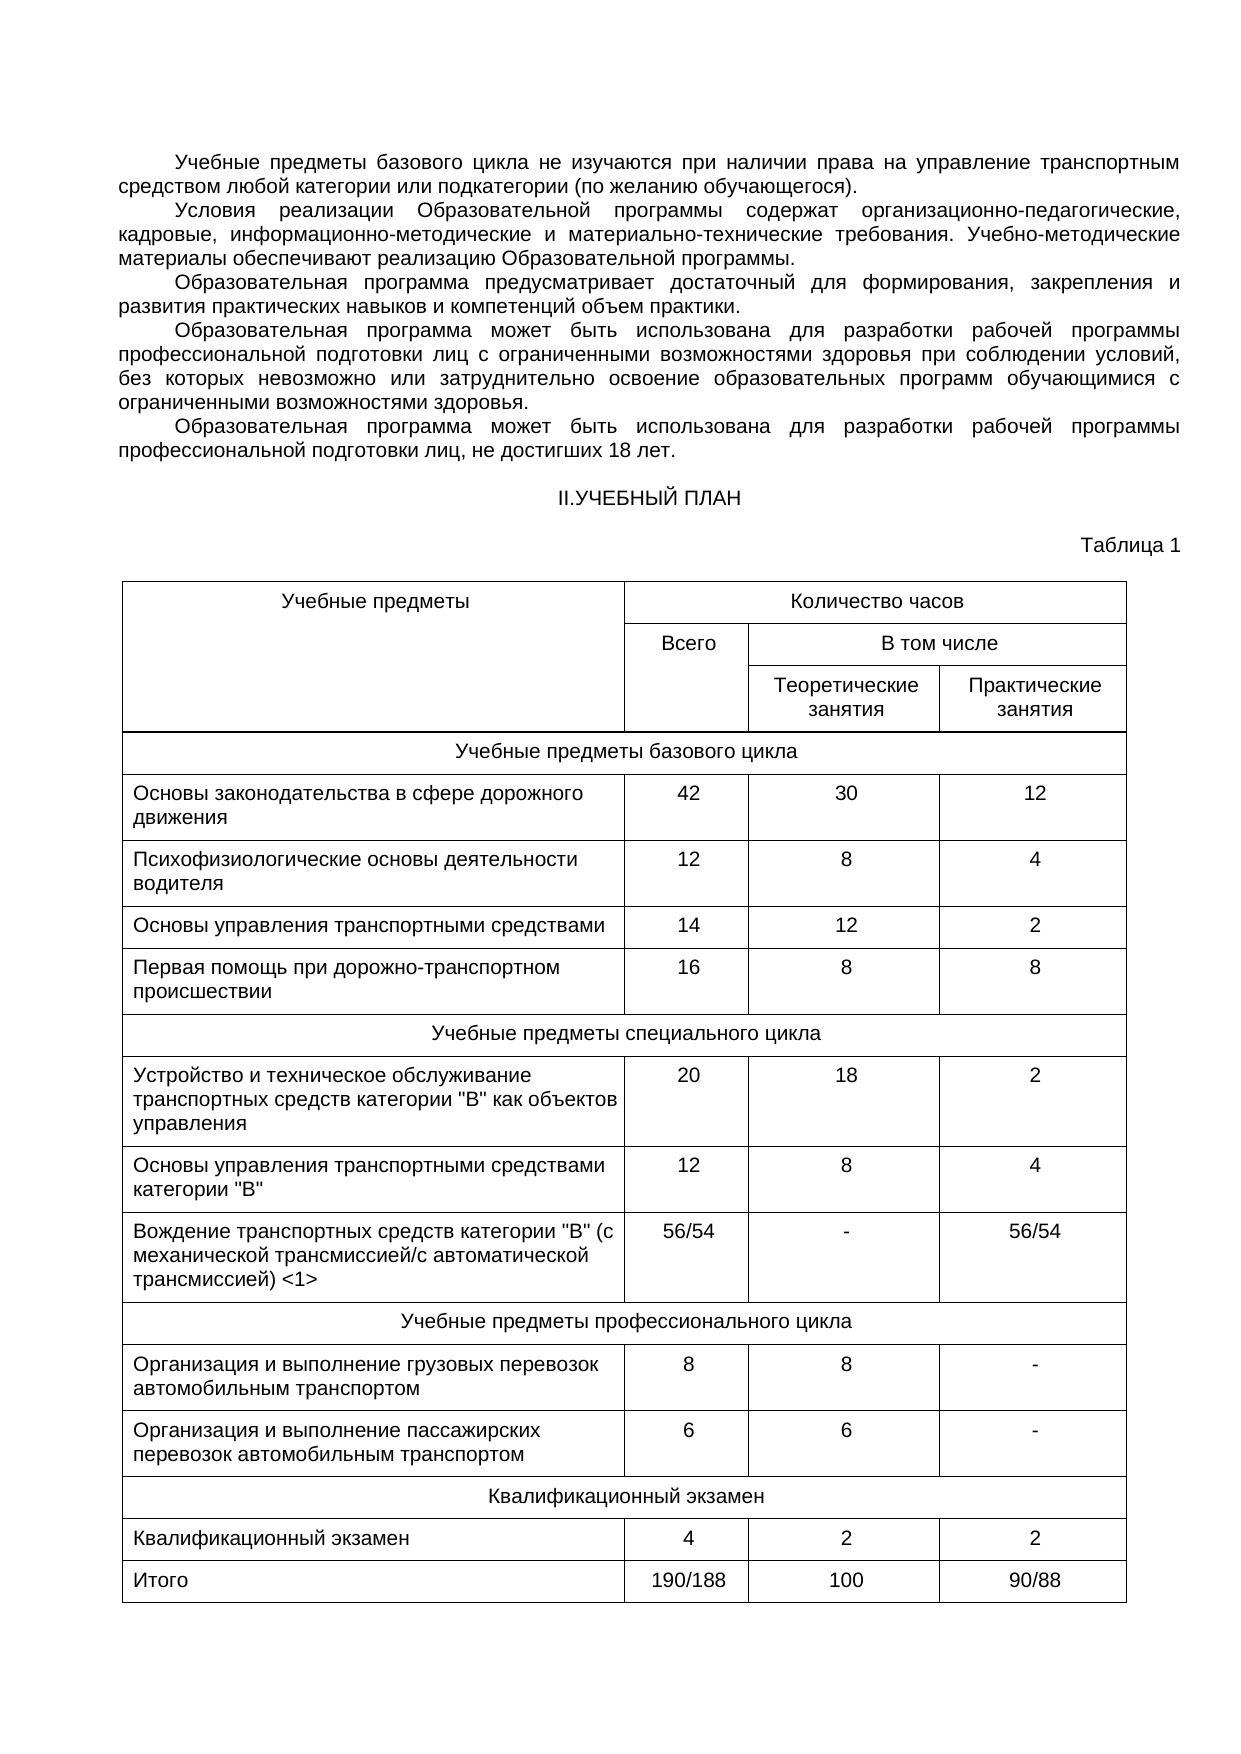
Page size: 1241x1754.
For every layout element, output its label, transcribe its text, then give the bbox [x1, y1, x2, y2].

table_cell 2 [940, 907, 1126, 948]
table_cell 12 [625, 1147, 748, 1212]
text Таблица 1 [118, 533, 1181, 557]
table_cell - [940, 1411, 1126, 1476]
table_cell 8 [625, 1345, 748, 1410]
table_cell 56/54 [940, 1213, 1126, 1302]
table_cell 12 [749, 907, 939, 948]
table_cell 4 [625, 1519, 748, 1560]
table_cell 56/54 [625, 1213, 748, 1302]
table_cell Психофизиологические основы деятельности водителя [123, 841, 624, 906]
table_cell 90/88 [940, 1561, 1126, 1602]
table_cell 6 [625, 1411, 748, 1476]
table_cell 8 [749, 949, 939, 1014]
text Образовательная программа может быть использована для разработки рабочей программы профессиональной подготовки лиц с ограниченными возможностями здоровья при соблюдении условий, без которых невозможно или затруднительно освоение образовательных программ обучающимися с ограниченными возможностями здоровья. [118, 318, 1181, 413]
table_header Учебные предметы [123, 582, 624, 731]
table_cell 4 [940, 841, 1126, 906]
table_cell 2 [749, 1519, 939, 1560]
table_cell Организация и выполнение пассажирских перевозок автомобильным транспортом [123, 1411, 624, 1476]
table_cell 8 [749, 1147, 939, 1212]
table_cell Квалификационный экзамен [123, 1519, 624, 1560]
table_cell - [940, 1345, 1126, 1410]
table_cell Теоретические занятия [749, 666, 939, 731]
table_cell 14 [625, 907, 748, 948]
text Образовательная программа предусматривает достаточный для формирования, закрепления и развития практических навыков и компетенций объем практики. [118, 270, 1181, 318]
table_cell Квалификационный экзамен [123, 1477, 1126, 1518]
table_cell 42 [625, 775, 748, 839]
text Образовательная программа может быть использована для разработки рабочей программы профессиональной подготовки лиц, не достигших 18 лет. [118, 413, 1181, 461]
table_cell Итого [123, 1561, 624, 1602]
table_cell Основы управления транспортными средствами категории "B" [123, 1147, 624, 1212]
table_cell Всего [625, 624, 748, 731]
table_cell Основы законодательства в сфере дорожного движения [123, 775, 624, 839]
table_cell Вождение транспортных средств категории "B" (с механической трансмиссией/с автоматической трансмиссией) <1> [123, 1213, 624, 1302]
table_cell 2 [940, 1519, 1126, 1560]
table_cell Учебные предметы профессионального цикла [123, 1303, 1126, 1344]
table_cell 2 [940, 1057, 1126, 1146]
table_cell 6 [749, 1411, 939, 1476]
table_cell Практические занятия [940, 666, 1126, 731]
table_cell 30 [749, 775, 939, 839]
table_cell 100 [749, 1561, 939, 1602]
table_cell 8 [749, 841, 939, 906]
text Условия реализации Образовательной программы содержат организационно-педагогические, кадровые, информационно-методические и материально-технические требования. Учебно-методические материалы обеспечивают реализацию Образовательной программы. [118, 198, 1181, 270]
text Учебные предметы базового цикла не изучаются при наличии права на управление транспортным средством любой категории или подкатегории (по желанию обучающегося). [118, 150, 1181, 198]
table_cell Организация и выполнение грузовых перевозок автомобильным транспортом [123, 1345, 624, 1410]
table_cell 16 [625, 949, 748, 1014]
table_cell 8 [749, 1345, 939, 1410]
table_cell 4 [940, 1147, 1126, 1212]
table_cell В том числе [749, 624, 1126, 665]
table_header Количество часов [625, 582, 1126, 623]
table_cell 12 [625, 841, 748, 906]
table_cell Основы управления транспортными средствами [123, 907, 624, 948]
table_cell Первая помощь при дорожно-транспортном происшествии [123, 949, 624, 1014]
table_cell Учебные предметы базового цикла [123, 733, 1126, 773]
table_cell 190/188 [625, 1561, 748, 1602]
table_cell Устройство и техническое обслуживание транспортных средств категории "B" как объектов управления [123, 1057, 624, 1146]
table_cell 8 [940, 949, 1126, 1014]
table_cell 12 [940, 775, 1126, 839]
table_cell - [749, 1213, 939, 1302]
table_cell 18 [749, 1057, 939, 1146]
table_cell 20 [625, 1057, 748, 1146]
text II.УЧЕБНЫЙ ПЛАН [118, 485, 1181, 509]
table_cell Учебные предметы специального цикла [123, 1015, 1126, 1056]
